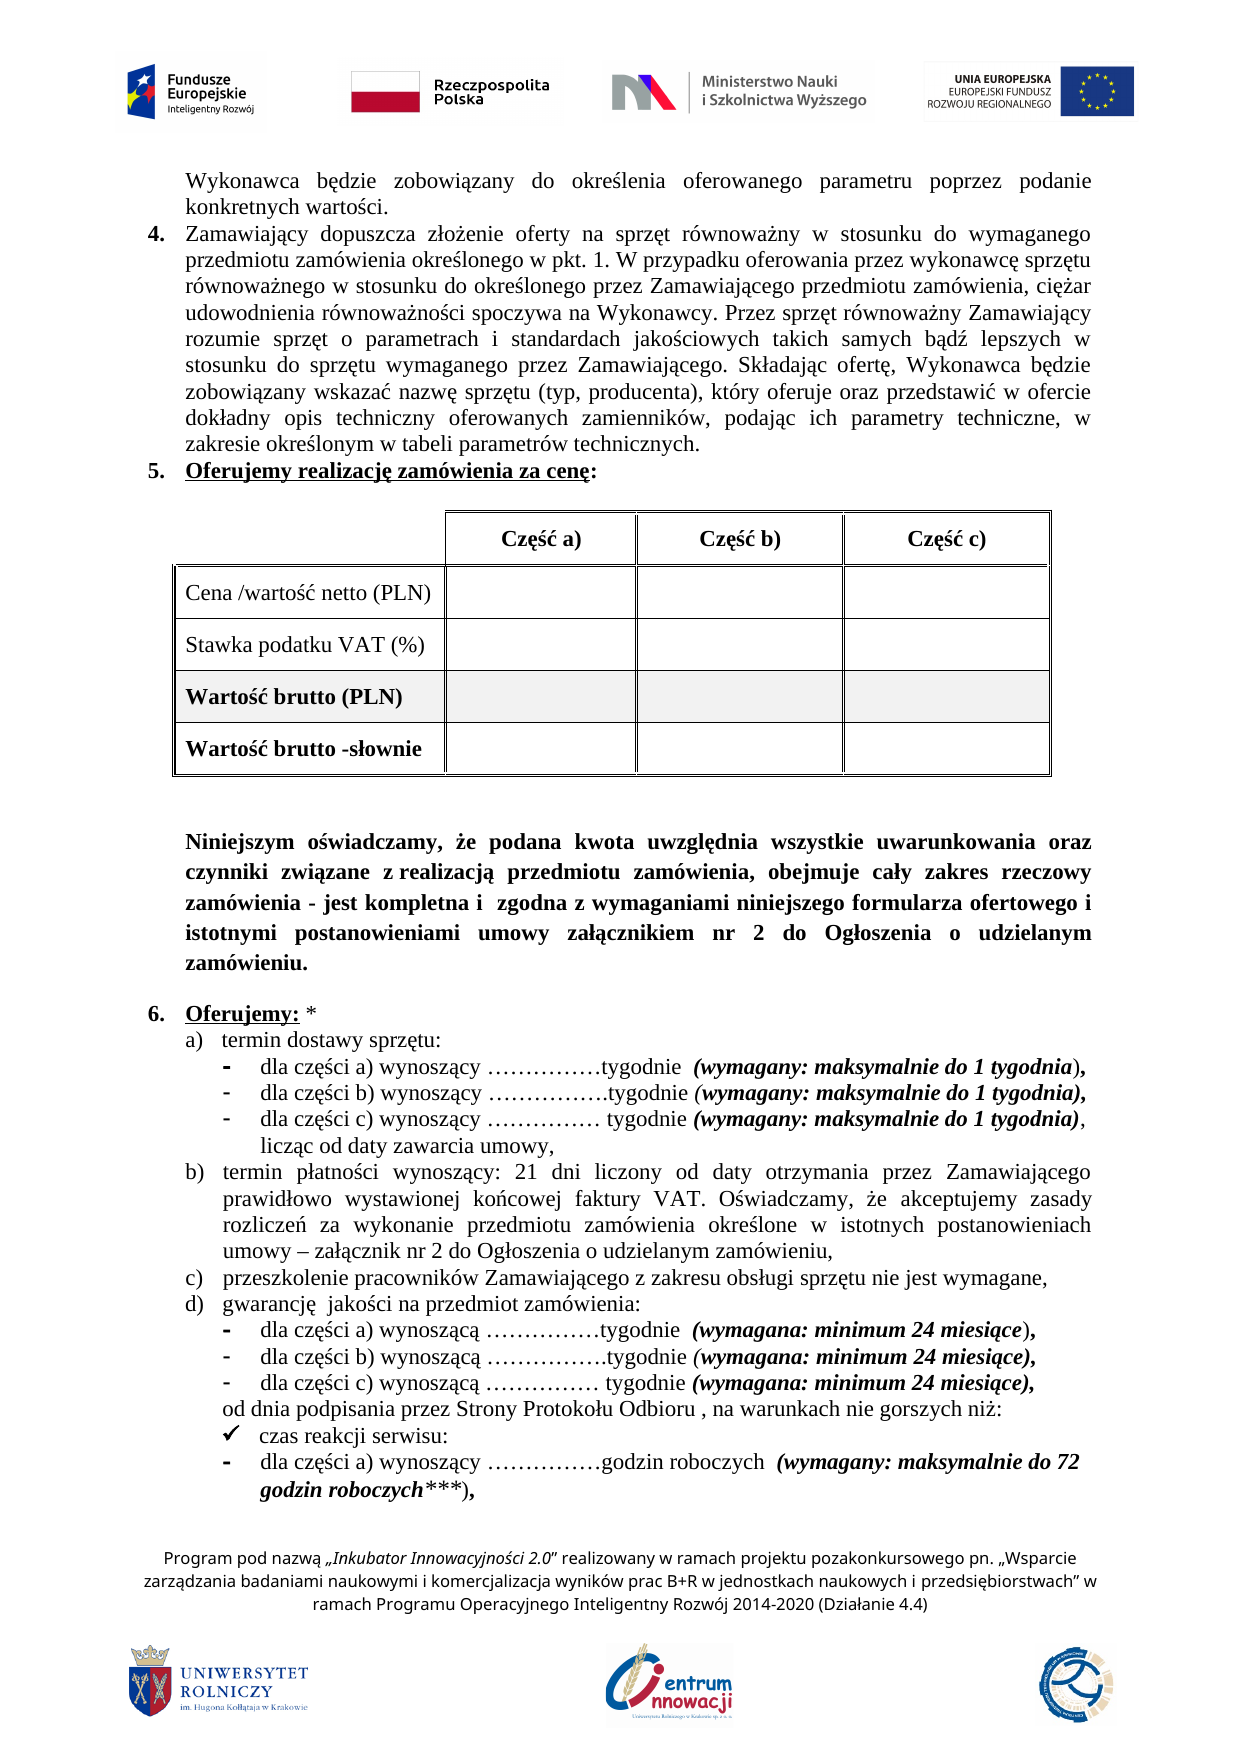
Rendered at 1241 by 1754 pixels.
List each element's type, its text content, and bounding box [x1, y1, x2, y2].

list Zamawiający dopuszcza złożenie oferty na sprzęt równoważny w stosunku do wymaganego przedmiotu zamówienia określonego w pkt. 1. W przypadku oferowania przez wykonawcę sprzętu równoważnego w stosunku do określonego przez Zamawiającego przedmiotu zamówienia, ciężar udowodnienia równoważności spoczywa na Wykonawcy. Przez sprzęt równoważny Zamawiający rozumie sprzęt o parametrach i standardach jakościowych takich samych bądź lepszych w stosunku do sprzętu wymaganego przez Zamawiającego. Składając ofertę, Wykonawca będzie zobowiązany wskazać nazwę sprzętu (typ, producenta), który oferuje oraz przedstawić w ofercie dokładny opis techniczny oferowanych zamienników, podając ich parametry techniczne, w zakresie określonym w tabeli parametrów technicznych. [148, 219, 1093, 457]
table_header Część c) [844, 513, 1049, 564]
list gwarancję jakości na przedmiot zamówienia: [185, 1290, 1093, 1316]
list przeszkolenie pracowników Zamawiającego z zakresu obsługi sprzętu nie jest wymagane, [185, 1264, 1093, 1290]
table_header [174, 510, 446, 564]
table_cell Stawka podatku VAT (%) [176, 619, 444, 670]
picture [1034, 1643, 1118, 1726]
table_header Część a) [446, 511, 637, 564]
table_cell Cena /wartość netto (PLN) [176, 565, 444, 618]
table_cell [845, 619, 1049, 670]
list Oferujemy: * [148, 1000, 1092, 1026]
list dla części b) wynoszący …………….tygodnie (wymagany: maksymalnie do 1 tygodnia), [223, 1079, 1093, 1106]
picture [114, 51, 267, 133]
list dla części a) wynoszącą ……………tygodnie (wymagana: minimum 24 miesiące), [223, 1316, 1093, 1343]
table_cell [638, 619, 842, 670]
text od dnia podpisania przez Strony Protokołu Odbioru , na warunkach nie gorszych niż: [222, 1395, 1093, 1422]
table_cell Wartość brutto (PLN) [176, 671, 444, 722]
table_cell [844, 723, 1049, 774]
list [148, 167, 1093, 219]
list termin płatności wynoszący: 21 dni liczony od daty otrzymania przez Zamawiającego prawidłowo wystawionej końcowej faktury VAT. Oświadczamy, że akceptujemy zasady rozliczeń za wykonanie przedmiotu zamówienia określone w istotnych postanowieniach umowy – załącznik nr 2 do Ogłoszenia o udzielanym zamówieniu, [185, 1158, 1093, 1264]
list dla części a) wynoszący ……………godzin roboczych (wymagany: maksymalnie do 72 godzin roboczych***), [223, 1448, 1093, 1503]
table_cell [447, 671, 635, 722]
table_cell [637, 723, 843, 774]
list termin dostawy sprzętu: [185, 1026, 1093, 1053]
list dla części b) wynoszącą …………….tygodnie (wymagana: minimum 24 miesiące), [223, 1343, 1093, 1369]
table_cell Wartość brutto -słownie [176, 723, 446, 774]
picture [601, 60, 875, 123]
list czas reakcji serwisu: [221, 1422, 1093, 1448]
list dla części c) wynoszący …………… tygodnie (wymagany: maksymalnie do 1 tygodnia), licząc od daty zawarcia umowy, [223, 1106, 1093, 1158]
list dla części c) wynoszącą …………… tygodnie (wymagana: minimum 24 miesiące), [223, 1369, 1093, 1395]
table_cell [638, 671, 842, 722]
picture [120, 1643, 336, 1726]
list dla części a) wynoszący ……………tygodnie (wymagany: maksymalnie do 1 tygodnia), [223, 1053, 1093, 1079]
table_header Część b) [637, 513, 843, 564]
list Oferujemy realizację zamówienia za cenę: [148, 457, 1093, 483]
table_cell [638, 567, 842, 618]
text Niniejszym oświadczamy, że podana kwota uwzględnia wszystkie uwarunkowania oraz czynniki związane z realizacją przedmiotu zamówienia, obejmuje cały zakres rzeczowy zamówienia - jest kompletna i zgodna z wymaganiami niniejszego formularza ofertowego i istotnymi postanowieniami umowy załącznikiem nr 2 do Ogłoszenia o udzielanym zamówieniu. [185, 828, 1093, 975]
picture [336, 57, 564, 126]
picture [605, 1643, 734, 1728]
table_cell [446, 723, 637, 774]
table_cell [447, 567, 635, 618]
table_cell [845, 671, 1049, 722]
table_cell [845, 564, 1049, 618]
picture [923, 61, 1139, 122]
table_cell [447, 619, 635, 670]
